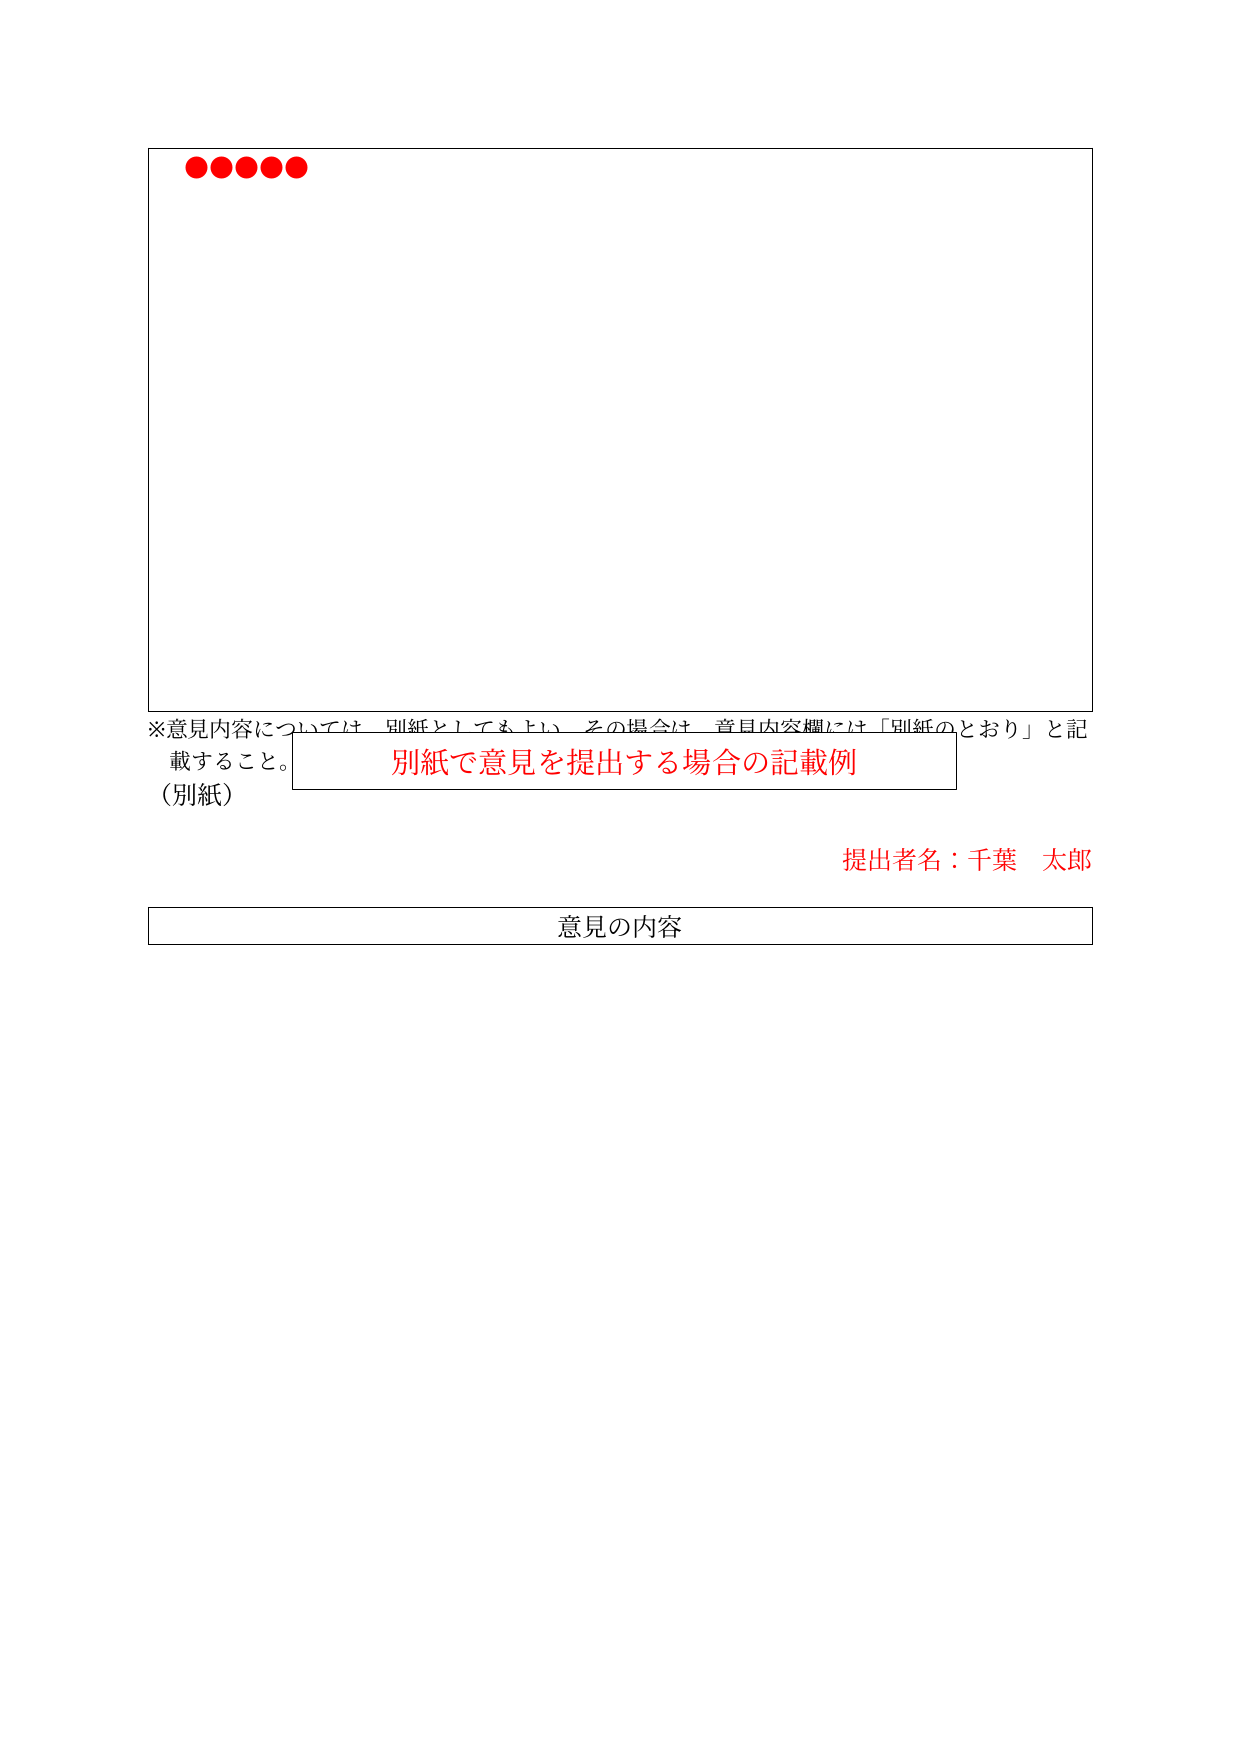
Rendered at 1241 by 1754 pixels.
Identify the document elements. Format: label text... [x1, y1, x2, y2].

table_header 意見の内容 [149, 908, 1092, 944]
text 提出者名：千葉 太郎 [148, 841, 1092, 877]
text （別紙） [148, 775, 1092, 811]
text ※意見内容については、別紙としてもよい。その場合は、意見内容欄には「別紙のとおり」と記載すること。また、別紙には、提出者名を記載すること。 [148, 712, 1092, 775]
table_cell ●●●●● [149, 149, 1092, 711]
